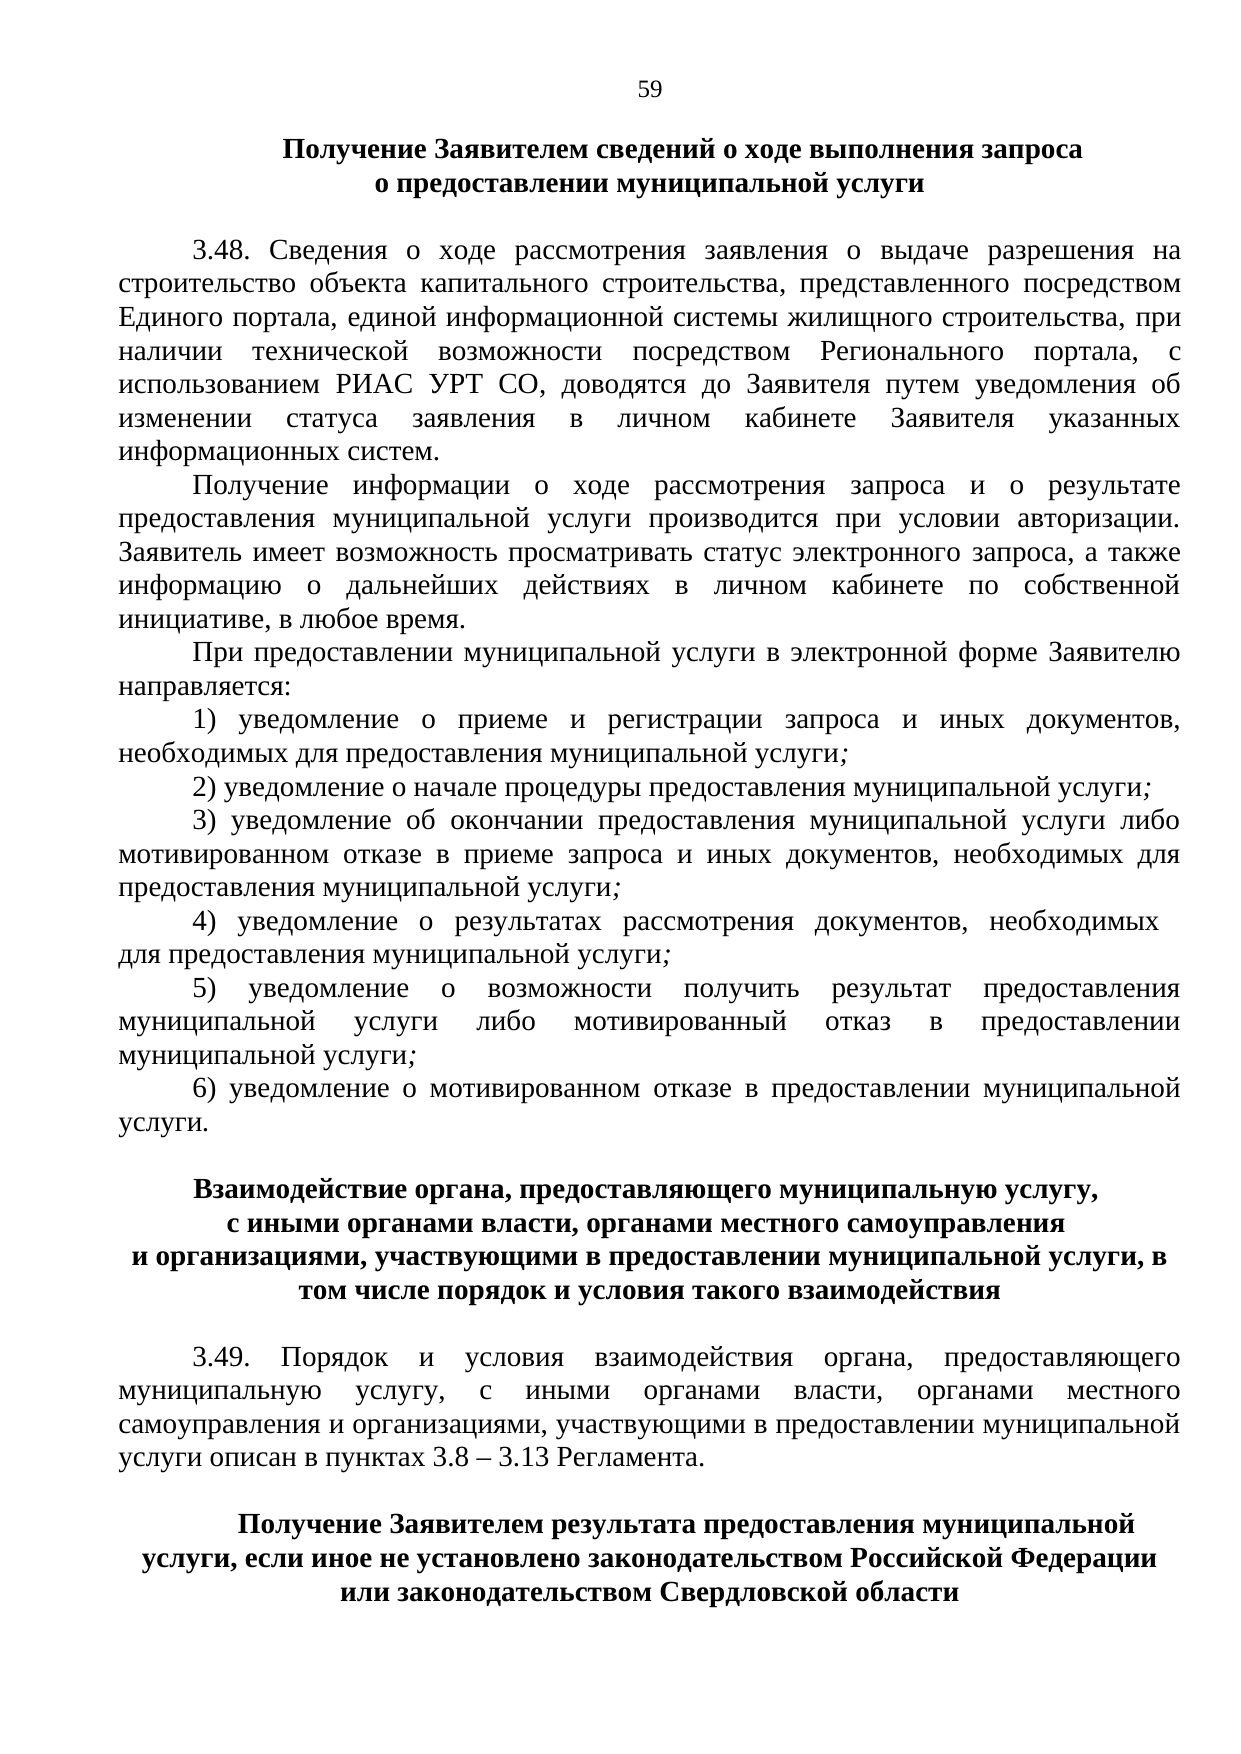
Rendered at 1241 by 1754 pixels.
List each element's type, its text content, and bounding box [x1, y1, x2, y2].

text При предоставлении муниципальной услуги в электронной форме Заявителю направляется: [118, 634, 1181, 702]
text 2) уведомление о начале процедуры предоставления муниципальной услуги; [118, 769, 1181, 802]
text Получение Заявителем сведений о ходе выполнения запроса о предоставлении муниципальной услуги [118, 131, 1181, 198]
text 3) уведомление об окончании предоставления муниципальной услуги либо мотивированном отказе в приеме запроса и иных документов, необходимых для предоставления муниципальной услуги; [118, 802, 1181, 903]
text 3.49. Порядок и условия взаимодействия органа, предоставляющего муниципальную услугу, с иными органами власти, органами местного самоуправления и организациями, участвующими в предоставлении муниципальной услуги описан в пунктах 3.8 – 3.13 Регламента. [118, 1339, 1181, 1473]
text 3.48. Сведения о ходе рассмотрения заявления о выдаче разрешения на строительство объекта капитального строительства, представленного посредством Единого портала, единой информационной системы жилищного строительства, при наличии технической возможности посредством Регионального портала, с использованием РИАС УРТ СО, доводятся до Заявителя путем уведомления об изменении статуса заявления в личном кабинете Заявителя указанных информационных систем. [118, 232, 1181, 467]
text Взаимодействие органа, предоставляющего муниципальную услугу, с иными органами власти, органами местного самоуправления и организациями, участвующими в предоставлении муниципальной услуги, в том числе порядок и условия такого взаимодействия [118, 1171, 1181, 1305]
text Получение Заявителем результата предоставления муниципальной услуги, если иное не установлено законодательством Российской Федерации или законодательством Свердловской области [118, 1507, 1181, 1607]
text 1) уведомление о приеме и регистрации запроса и иных документов, необходимых для предоставления муниципальной услуги; [118, 702, 1181, 769]
text Получение информации о ходе рассмотрения запроса и о результате предоставления муниципальной услуги производится при условии авторизации. Заявитель имеет возможность просматривать статус электронного запроса, а также информацию о дальнейших действиях в личном кабинете по собственной инициативе, в любое время. [118, 467, 1181, 634]
text 6) уведомление о мотивированном отказе в предоставлении муниципальной услуги. [118, 1071, 1181, 1138]
text 5) уведомление о возможности получить результат предоставления муниципальной услуги либо мотивированный отказ в предоставлении муниципальной услуги; [118, 970, 1181, 1071]
text 4) уведомление о результатах рассмотрения документов, необходимых для предоставления муниципальной услуги; [118, 903, 1181, 970]
